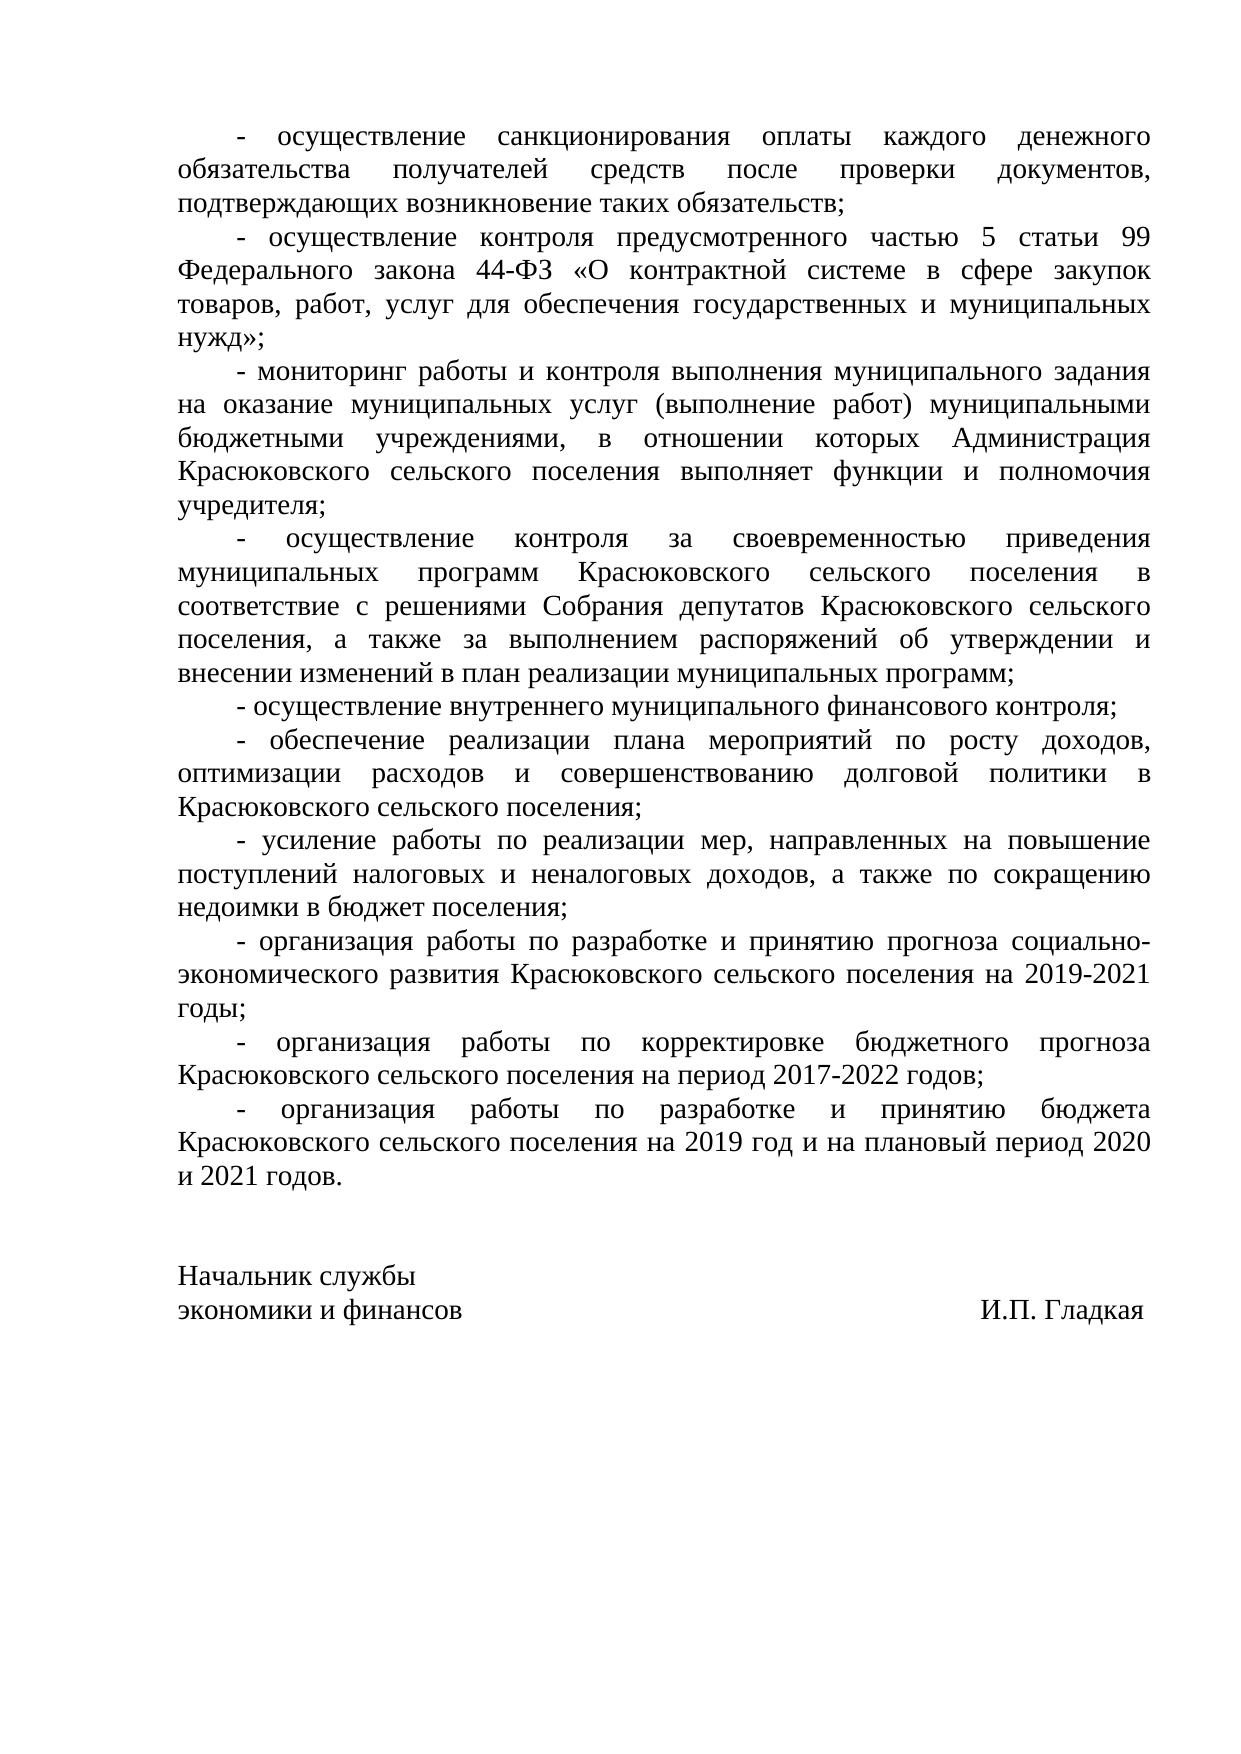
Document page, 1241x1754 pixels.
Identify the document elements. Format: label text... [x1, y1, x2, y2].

text - организация работы по корректировке бюджетного прогноза Красюковского сельского поселения на период 2017-2022 годов; [177, 1024, 1152, 1091]
text - осуществление санкционирования оплаты каждого денежного обязательства получателей средств после проверки документов, подтверждающих возникновение таких обязательств; [177, 118, 1152, 219]
text - организация работы по разработке и принятию бюджета Красюковского сельского поселения на 2019 год и на плановый период 2020 и 2021 годов. [177, 1091, 1152, 1191]
text - осуществление внутреннего муниципального финансового контроля; [177, 688, 1152, 722]
text - мониторинг работы и контроля выполнения муниципального задания на оказание муниципальных услуг (выполнение работ) муниципальными бюджетными учреждениями, в отношении которых Администрация Красюковского сельского поселения выполняет функции и полномочия учредителя; [177, 353, 1152, 521]
text - организация работы по разработке и принятию прогноза социально-экономического развития Красюковского сельского поселения на 2019-2021 годы; [177, 923, 1152, 1024]
text - осуществление контроля за своевременностью приведения муниципальных программ Красюковского сельского поселения в соответствие с решениями Собрания депутатов Красюковского сельского поселения, а также за выполнением распоряжений об утверждении и внесении изменений в план реализации муниципальных программ; [177, 521, 1152, 688]
text - осуществление контроля предусмотренного частью 5 статьи 99 Федерального закона 44-ФЗ «О контрактной системе в сфере закупок товаров, работ, услуг для обеспечения государственных и муниципальных нужд»; [177, 219, 1152, 353]
text - обеспечение реализации плана мероприятий по росту доходов, оптимизации расходов и совершенствованию долговой политики в Красюковского сельского поселения; [177, 722, 1152, 822]
text экономики и финансов И.П. Гладкая [177, 1292, 1152, 1326]
text - усиление работы по реализации мер, направленных на повышение поступлений налоговых и неналоговых доходов, а также по сокращению недоимки в бюджет поселения; [177, 822, 1152, 923]
text Начальник службы [177, 1258, 1152, 1292]
